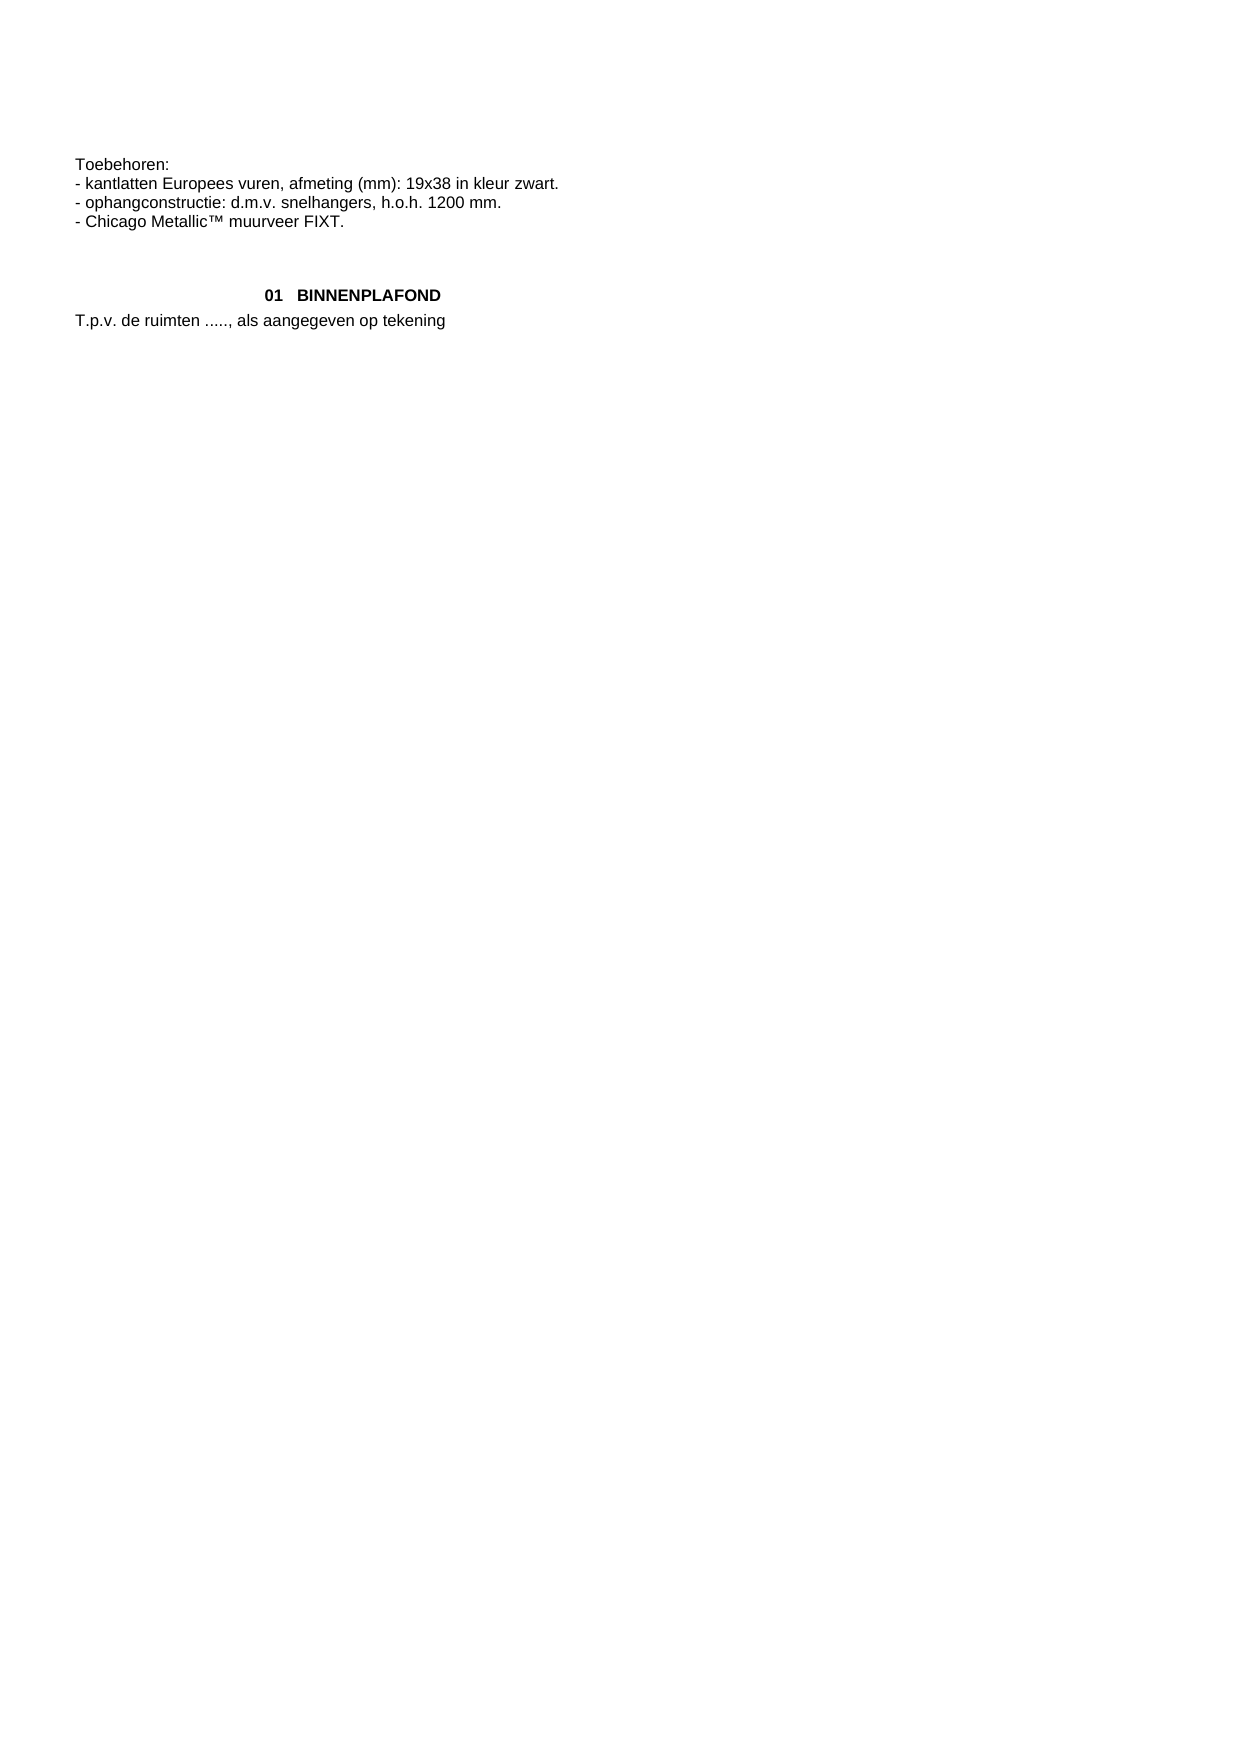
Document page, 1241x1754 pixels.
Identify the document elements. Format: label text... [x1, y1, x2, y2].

text - kantlatten Europees vuren, afmeting (mm): 19x38 in kleur zwart. [75, 174, 1165, 193]
text - Chicago Metallic™ muurveer FIXT. [75, 212, 1165, 231]
text T.p.v. de ruimten ....., als aangegeven op tekening [75, 306, 1165, 331]
text 01 BINNENPLAFOND [149, 281, 1165, 306]
text - ophangconstructie: d.m.v. snelhangers, h.o.h. 1200 mm. [75, 193, 1165, 212]
text Toebehoren: [75, 155, 1165, 174]
